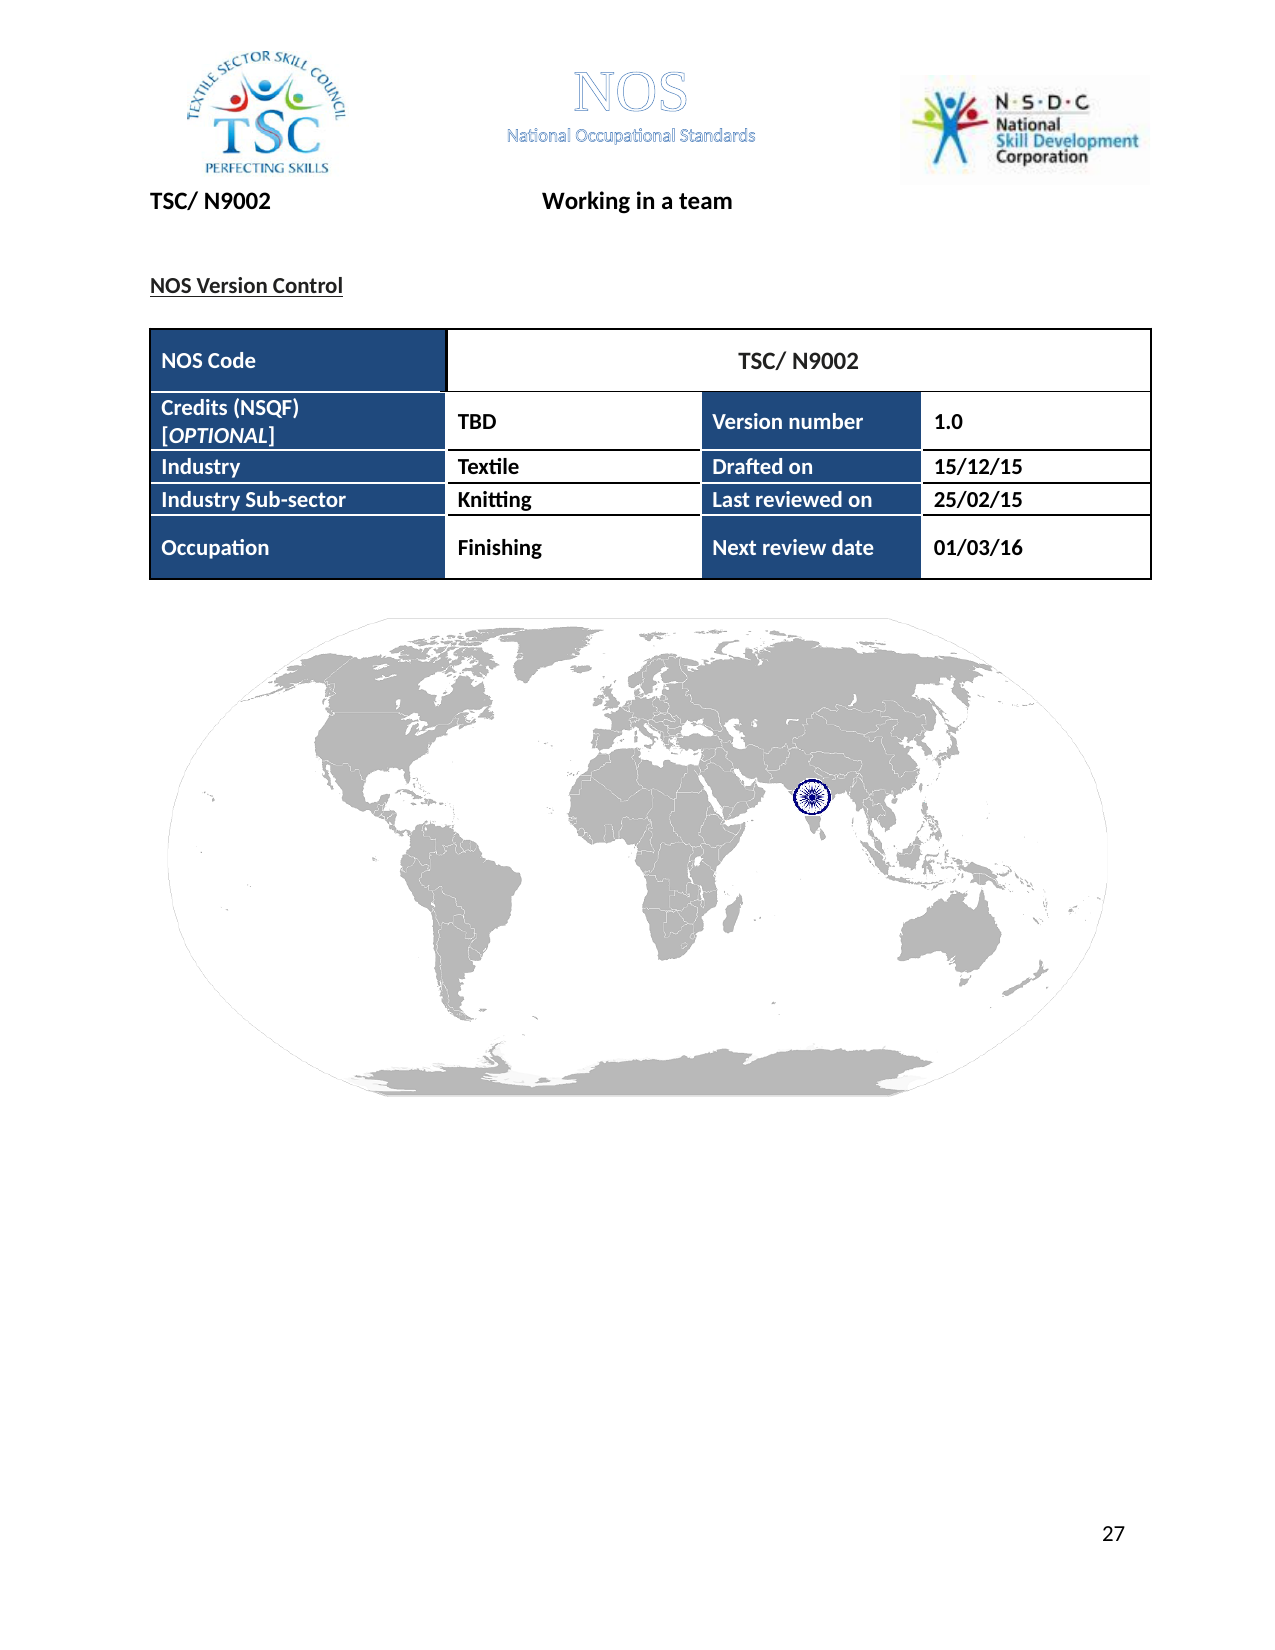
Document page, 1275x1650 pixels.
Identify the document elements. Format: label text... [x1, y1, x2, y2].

table_cell Textile [448, 451, 700, 482]
text NOS Version Control [150, 272, 1125, 299]
picture [900, 75, 1150, 185]
table_header TSC/ N9002 [448, 330, 1150, 391]
table_cell Last reviewed on [702, 484, 921, 514]
table_cell Version number [702, 392, 921, 449]
table_cell Industry [151, 451, 445, 482]
table_cell 01/03/16 [923, 516, 1150, 578]
table_cell Occupation [151, 516, 445, 578]
table_cell 1.0 [923, 392, 1150, 449]
table_cell TBD [448, 392, 700, 449]
table_cell 25/02/15 [923, 484, 1150, 514]
table_cell Knitting [448, 484, 700, 514]
table_cell Industry Sub-sector [151, 484, 445, 514]
table_cell 15/12/15 [923, 451, 1150, 482]
table_header NOS Code [151, 330, 445, 391]
table_cell Finishing [448, 516, 700, 578]
picture [167, 618, 1108, 1097]
table_cell Credits (NSQF) [OPTIONAL] [151, 393, 445, 449]
table_cell Drafted on [702, 451, 921, 482]
table_cell Next review date [702, 516, 921, 578]
